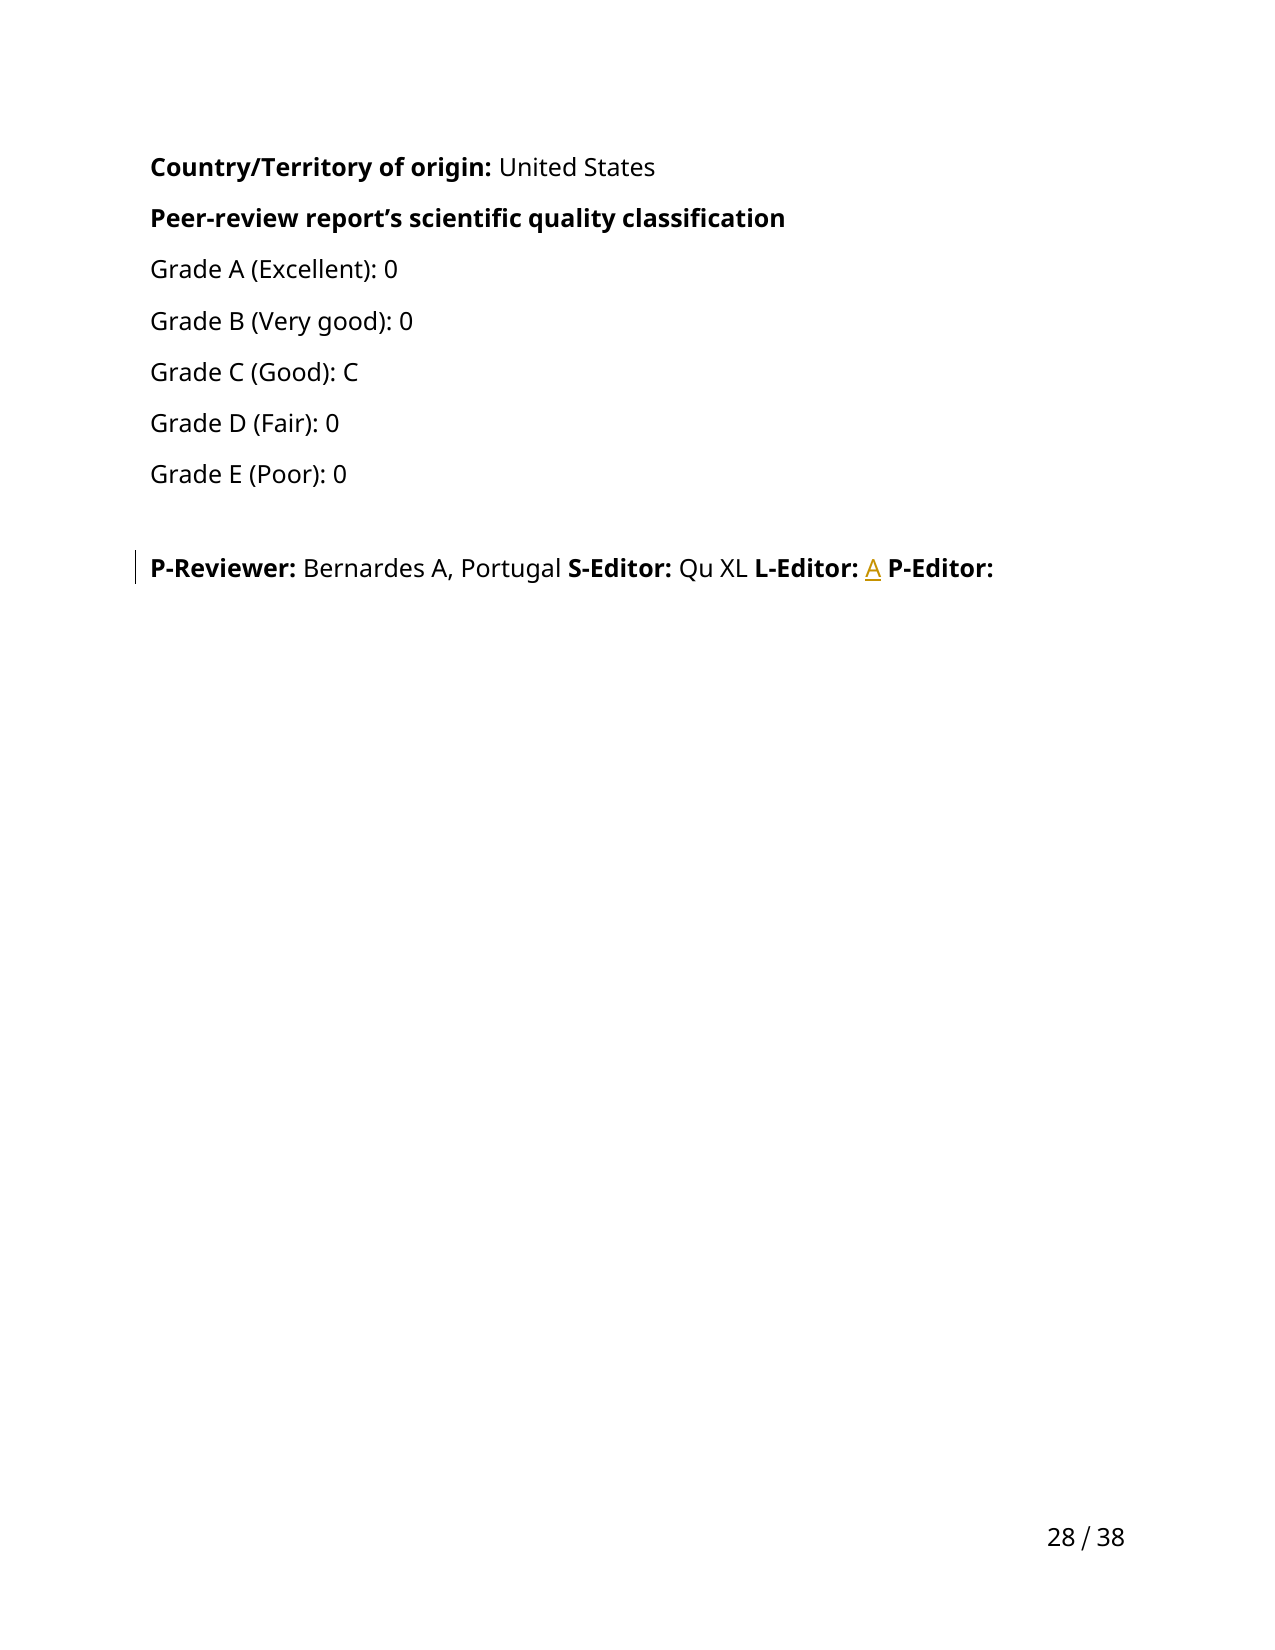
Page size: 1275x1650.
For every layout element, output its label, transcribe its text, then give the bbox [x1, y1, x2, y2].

text Grade C (Good): C [150, 354, 1125, 388]
text Country/Territory of origin: United States [150, 150, 1125, 184]
text Grade A (Excellent): 0 [150, 252, 1125, 286]
text Grade D (Fair): 0 [150, 405, 1125, 439]
text P-Reviewer: Bernardes A, Portugal S-Editor: Qu XL L-Editor: P-Editor: [150, 550, 1125, 584]
text Grade E (Poor): 0 [150, 456, 1125, 490]
text Peer-review report’s scientific quality classification [150, 201, 1125, 235]
text Grade B (Very good): 0 [150, 303, 1125, 337]
